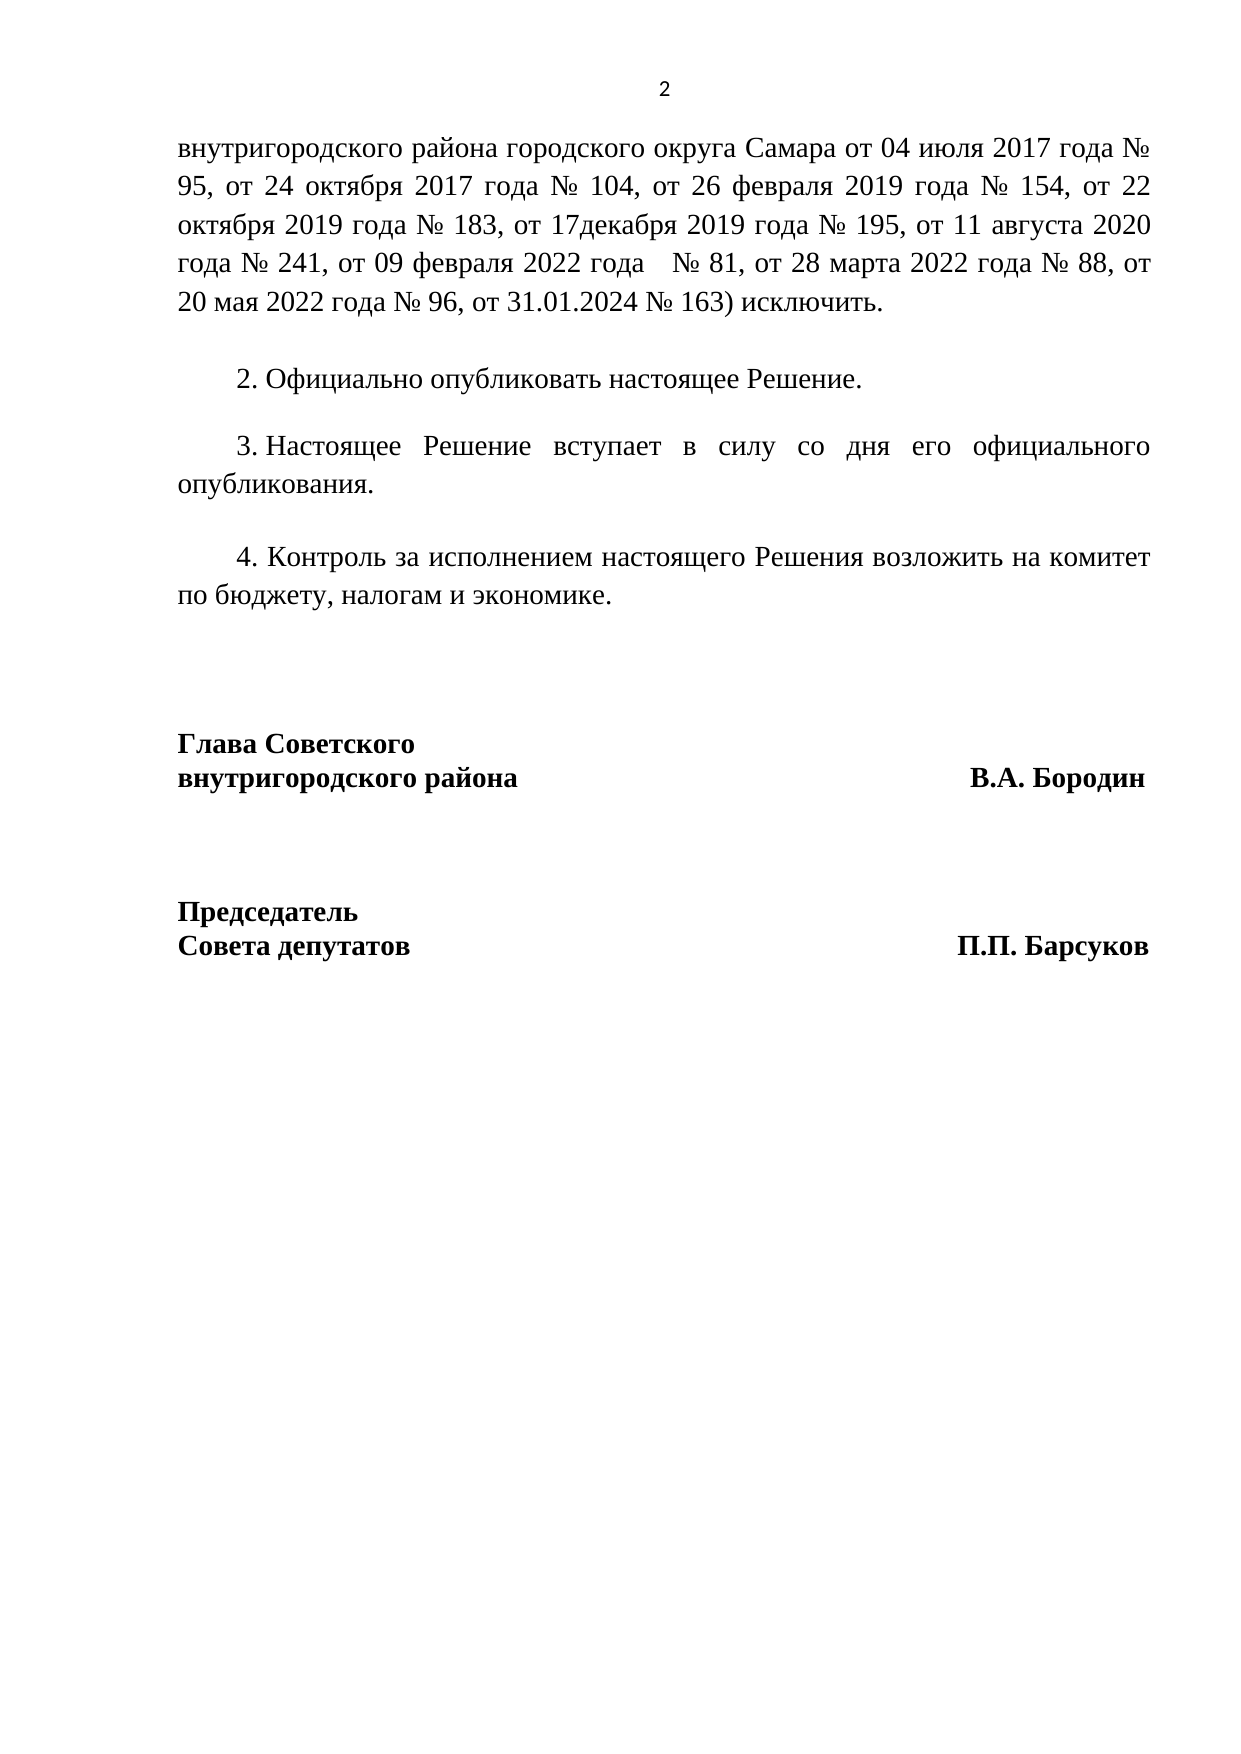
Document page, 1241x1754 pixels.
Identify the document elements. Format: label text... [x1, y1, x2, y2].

text Председатель [177, 894, 1152, 928]
text 3. Настоящее Решение вступает в силу со дня его официального опубликования. [177, 428, 1152, 500]
text внутригородского района В.А. Бородин [177, 760, 1152, 793]
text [177, 130, 1152, 317]
text 2. Официально опубликовать настоящее Решение. [177, 361, 1152, 394]
text 4. Контроль за исполнением настоящего Решения возложить на комитет по бюджету, налогам и экономике. [177, 539, 1152, 611]
text Совета депутатов П.П. Барсуков [177, 928, 1152, 961]
text Глава Советского [177, 726, 1152, 760]
